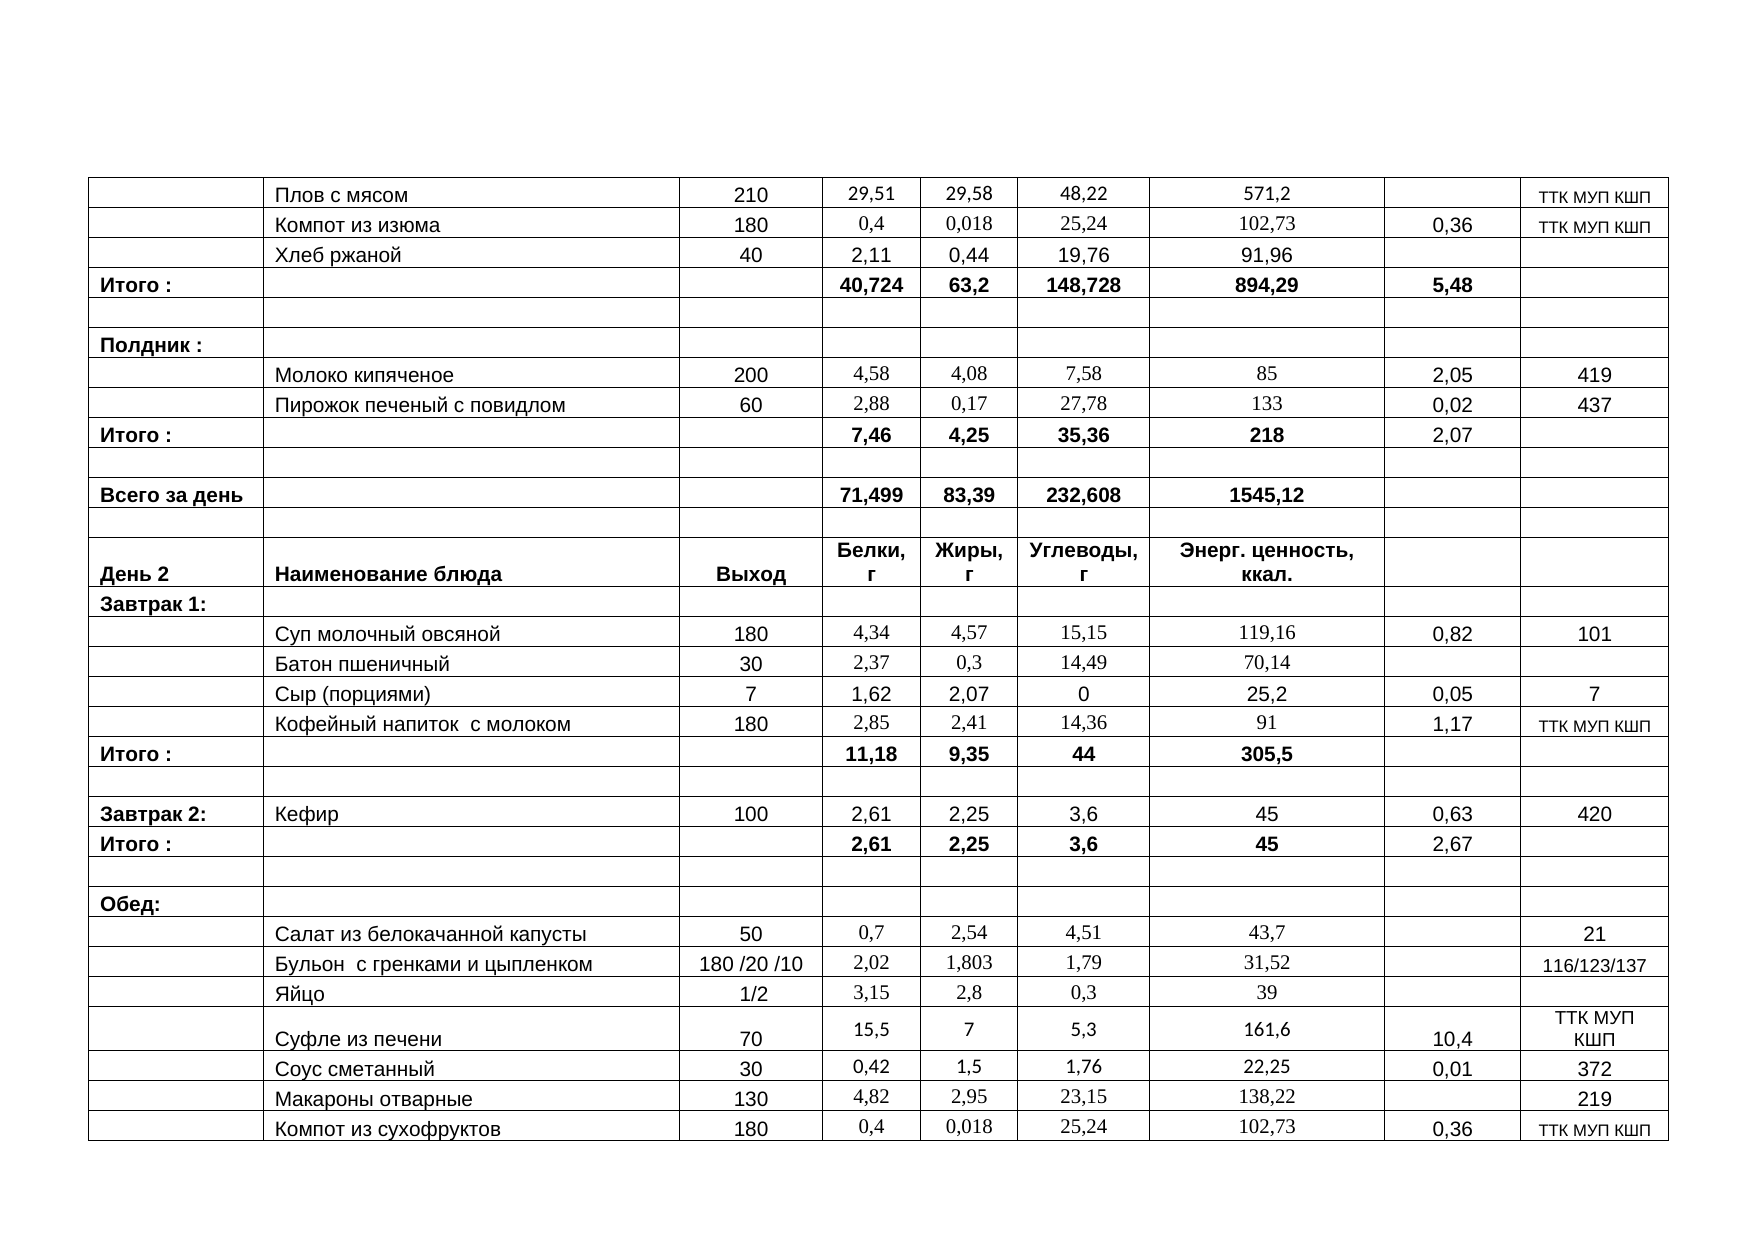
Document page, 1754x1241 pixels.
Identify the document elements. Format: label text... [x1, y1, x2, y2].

table_cell 116/123/137 [1521, 947, 1668, 976]
table_cell [89, 388, 263, 417]
table_cell [1385, 947, 1520, 976]
table_cell [1018, 448, 1149, 477]
table_cell [1150, 767, 1384, 796]
table_cell [823, 587, 920, 616]
table_cell [1150, 887, 1384, 916]
table_cell [823, 767, 920, 796]
table_cell [680, 448, 822, 477]
table_cell [89, 178, 263, 207]
table_cell 9,35 [921, 737, 1017, 766]
table_cell 180 [680, 617, 822, 646]
table_cell 1,17 [1385, 707, 1520, 736]
table_cell [1385, 538, 1520, 586]
table_cell [89, 857, 263, 886]
table_cell 0,7 [823, 917, 920, 946]
table_cell 4,25 [921, 418, 1017, 447]
table_cell 15,5 [823, 1007, 920, 1050]
table_cell [1521, 268, 1668, 297]
table_cell [264, 767, 679, 796]
table_cell 419 [1521, 358, 1668, 387]
table_cell [921, 587, 1017, 616]
table_cell 2,11 [823, 238, 920, 267]
table_cell 91 [1150, 707, 1384, 736]
table_cell [89, 238, 263, 267]
table_cell Кофейный напиток с молоком [264, 707, 679, 736]
table_cell 45 [1150, 827, 1384, 856]
table_cell 2,61 [823, 797, 920, 826]
table_cell 0,44 [921, 238, 1017, 267]
table_cell 31,52 [1150, 947, 1384, 976]
table_cell 2,05 [1385, 358, 1520, 387]
table_cell Итого : [89, 827, 263, 856]
table_cell [1385, 238, 1520, 267]
table_cell [1385, 1081, 1520, 1110]
table_cell 2,07 [1385, 418, 1520, 447]
table_cell [264, 827, 679, 856]
table_cell [921, 767, 1017, 796]
table_cell [89, 617, 263, 646]
table_cell Батон пшеничный [264, 647, 679, 676]
table_cell 2,37 [823, 647, 920, 676]
table_cell 0,36 [1385, 1111, 1520, 1140]
table_cell [1385, 508, 1520, 537]
table_cell 2,61 [823, 827, 920, 856]
table_cell [1018, 508, 1149, 537]
table_cell 25,24 [1018, 1111, 1149, 1140]
table_cell 0,01 [1385, 1051, 1520, 1080]
table_cell 7,58 [1018, 358, 1149, 387]
table_cell [1385, 917, 1520, 946]
table_cell [1521, 857, 1668, 886]
table_cell 83,39 [921, 478, 1017, 507]
table_cell 4,58 [823, 358, 920, 387]
table_cell [1521, 418, 1668, 447]
table_cell [921, 508, 1017, 537]
table_cell Кефир [264, 797, 679, 826]
table_cell 2,07 [921, 677, 1017, 706]
table_cell Соус сметанный [264, 1051, 679, 1080]
table_cell [89, 917, 263, 946]
table_cell [89, 358, 263, 387]
table_cell 180 /20 /10 [680, 947, 822, 976]
table_cell 180 [680, 707, 822, 736]
table_cell [264, 587, 679, 616]
table_cell [1385, 977, 1520, 1006]
table_cell [680, 857, 822, 886]
table_cell 100 [680, 797, 822, 826]
table_cell Пирожок печеный с повидлом [264, 388, 679, 417]
table_cell [1385, 737, 1520, 766]
table_cell Суфле из печени [264, 1007, 679, 1050]
table_cell 5,3 [1018, 1007, 1149, 1050]
table_cell [680, 887, 822, 916]
table_cell ТТК МУП КШП [1521, 208, 1668, 237]
table_cell [89, 448, 263, 477]
table_cell [1521, 887, 1668, 916]
table_cell [1150, 298, 1384, 327]
table_cell 3,6 [1018, 827, 1149, 856]
table_cell 372 [1521, 1051, 1668, 1080]
table_cell Молоко кипяченое [264, 358, 679, 387]
table_cell [89, 707, 263, 736]
table_cell Полдник : [89, 328, 263, 357]
table_cell Наименование блюда [264, 538, 679, 586]
table_cell 4,51 [1018, 917, 1149, 946]
table_cell [264, 268, 679, 297]
table_cell 200 [680, 358, 822, 387]
table_cell [1385, 478, 1520, 507]
table_cell [1385, 587, 1520, 616]
table_cell 2,41 [921, 707, 1017, 736]
table_cell 219 [1521, 1081, 1668, 1110]
table_cell 40 [680, 238, 822, 267]
table_cell ТТК МУП КШП [1521, 178, 1668, 207]
table_cell [1018, 887, 1149, 916]
table_cell 119,16 [1150, 617, 1384, 646]
table_cell 102,73 [1150, 1111, 1384, 1140]
table_cell 27,78 [1018, 388, 1149, 417]
table_cell Плов с мясом [264, 178, 679, 207]
table_cell 3,6 [1018, 797, 1149, 826]
table_cell 180 [680, 208, 822, 237]
table_cell [264, 508, 679, 537]
table_cell 7 [680, 677, 822, 706]
table_cell 102,73 [1150, 208, 1384, 237]
table_cell 305,5 [1150, 737, 1384, 766]
table_cell 14,49 [1018, 647, 1149, 676]
table_cell [823, 448, 920, 477]
table_cell [921, 857, 1017, 886]
table_cell 1,803 [921, 947, 1017, 976]
table_cell 30 [680, 1051, 822, 1080]
table_cell 2,95 [921, 1081, 1017, 1110]
table_cell 0,018 [921, 1111, 1017, 1140]
table_cell 1,62 [823, 677, 920, 706]
table_cell [1521, 977, 1668, 1006]
table_cell 0,018 [921, 208, 1017, 237]
table_cell [680, 508, 822, 537]
table_cell 45 [1150, 797, 1384, 826]
table_cell [1150, 448, 1384, 477]
table_cell [264, 857, 679, 886]
table_cell Сыр (порциями) [264, 677, 679, 706]
table_cell [680, 418, 822, 447]
table_cell [1521, 587, 1668, 616]
table_cell 70,14 [1150, 647, 1384, 676]
table_cell [1150, 508, 1384, 537]
table_cell 0,3 [1018, 977, 1149, 1006]
table_cell 148,728 [1018, 268, 1149, 297]
table_cell 21 [1521, 917, 1668, 946]
table_cell [264, 887, 679, 916]
table_cell [823, 857, 920, 886]
table_cell 7 [1521, 677, 1668, 706]
table_cell 7 [921, 1007, 1017, 1050]
table_cell Макароны отварные [264, 1081, 679, 1110]
table_cell [1018, 587, 1149, 616]
table_cell 2,02 [823, 947, 920, 976]
table_cell [680, 478, 822, 507]
table_cell [89, 1051, 263, 1080]
table_cell 15,15 [1018, 617, 1149, 646]
table_cell [1521, 737, 1668, 766]
table_cell [1521, 647, 1668, 676]
table_cell [264, 737, 679, 766]
table_cell [89, 977, 263, 1006]
table_cell [1521, 448, 1668, 477]
table_cell Завтрак 2: [89, 797, 263, 826]
table_cell [823, 328, 920, 357]
table_cell [680, 737, 822, 766]
table_cell [680, 328, 822, 357]
table_cell Компот из изюма [264, 208, 679, 237]
table_cell 0,82 [1385, 617, 1520, 646]
table_cell 29,58 [921, 178, 1017, 207]
table_cell 1,5 [921, 1051, 1017, 1080]
table_cell День 2 [89, 538, 263, 586]
table_cell Бульон с гренками и цыпленком [264, 947, 679, 976]
table_cell Хлеб ржаной [264, 238, 679, 267]
table_cell 2,85 [823, 707, 920, 736]
table_cell 35,36 [1018, 418, 1149, 447]
table_cell [680, 587, 822, 616]
table_cell 60 [680, 388, 822, 417]
table_cell [1521, 328, 1668, 357]
table_cell [264, 298, 679, 327]
table_cell 0,3 [921, 647, 1017, 676]
table_cell 71,499 [823, 478, 920, 507]
table_cell [921, 298, 1017, 327]
table_cell 19,76 [1018, 238, 1149, 267]
table_cell 130 [680, 1081, 822, 1110]
table_cell [1018, 298, 1149, 327]
table_cell 0,36 [1385, 208, 1520, 237]
table_cell 0,02 [1385, 388, 1520, 417]
table_cell 420 [1521, 797, 1668, 826]
table_cell Энерг. ценность, ккал. [1150, 538, 1384, 586]
table_cell 2,67 [1385, 827, 1520, 856]
table_cell 210 [680, 178, 822, 207]
table_cell 25,2 [1150, 677, 1384, 706]
table_cell 91,96 [1150, 238, 1384, 267]
table_cell [264, 478, 679, 507]
table_cell 1545,12 [1150, 478, 1384, 507]
table_cell 85 [1150, 358, 1384, 387]
table_cell [89, 647, 263, 676]
table_cell [1150, 587, 1384, 616]
table_cell 2,25 [921, 827, 1017, 856]
table_cell 1,76 [1018, 1051, 1149, 1080]
table_cell [89, 677, 263, 706]
table_cell [1521, 538, 1668, 586]
table_cell 2,8 [921, 977, 1017, 1006]
table_cell Салат из белокачанной капусты [264, 917, 679, 946]
table_cell Жиры, г [921, 538, 1017, 586]
table_cell 437 [1521, 388, 1668, 417]
table_cell [1385, 887, 1520, 916]
table_cell Углеводы, г [1018, 538, 1149, 586]
table_cell [1385, 328, 1520, 357]
table_cell 4,57 [921, 617, 1017, 646]
table_cell [1385, 647, 1520, 676]
table_cell [1385, 767, 1520, 796]
table_cell [1385, 178, 1520, 207]
table_cell 30 [680, 647, 822, 676]
table_cell [89, 1081, 263, 1110]
table_cell [823, 508, 920, 537]
table_cell 23,15 [1018, 1081, 1149, 1110]
table_cell 63,2 [921, 268, 1017, 297]
table_cell [680, 827, 822, 856]
table_cell 101 [1521, 617, 1668, 646]
table_cell [1385, 448, 1520, 477]
table_cell 218 [1150, 418, 1384, 447]
table_cell [1521, 508, 1668, 537]
table_cell [1018, 857, 1149, 886]
table_cell [1521, 238, 1668, 267]
table_cell Суп молочный овсяной [264, 617, 679, 646]
table_cell 180 [680, 1111, 822, 1140]
table_cell 232,608 [1018, 478, 1149, 507]
table_cell [264, 328, 679, 357]
table_cell [1150, 328, 1384, 357]
table_cell 0,42 [823, 1051, 920, 1080]
table_cell 14,36 [1018, 707, 1149, 736]
table_cell 4,34 [823, 617, 920, 646]
table_cell [680, 767, 822, 796]
table_cell Всего за день [89, 478, 263, 507]
table_cell Итого : [89, 268, 263, 297]
table_cell [89, 208, 263, 237]
table_cell [921, 887, 1017, 916]
table_cell Итого : [89, 737, 263, 766]
table_cell [921, 448, 1017, 477]
table_cell [264, 448, 679, 477]
table_cell 39 [1150, 977, 1384, 1006]
table_cell [823, 887, 920, 916]
table_cell 25,24 [1018, 208, 1149, 237]
table_cell [1521, 478, 1668, 507]
table_cell 894,29 [1150, 268, 1384, 297]
table_cell 48,22 [1018, 178, 1149, 207]
table_cell ТТК МУП КШП [1521, 707, 1668, 736]
table_cell [89, 767, 263, 796]
table_cell 7,46 [823, 418, 920, 447]
table_cell [89, 1007, 263, 1050]
table_cell [1150, 857, 1384, 886]
table_cell [89, 298, 263, 327]
table_cell 11,18 [823, 737, 920, 766]
table_cell 138,22 [1150, 1081, 1384, 1110]
table_cell 0,17 [921, 388, 1017, 417]
table_cell 0,4 [823, 1111, 920, 1140]
table_cell ТТК МУП КШП [1521, 1007, 1668, 1050]
table_cell 70 [680, 1007, 822, 1050]
table_cell 2,88 [823, 388, 920, 417]
table_cell 0,63 [1385, 797, 1520, 826]
table_cell 22,25 [1150, 1051, 1384, 1080]
table_cell 40,724 [823, 268, 920, 297]
table_cell 43,7 [1150, 917, 1384, 946]
table_cell [1521, 767, 1668, 796]
table_cell ТТК МУП КШП [1521, 1111, 1668, 1140]
table_cell 5,48 [1385, 268, 1520, 297]
table_cell [1018, 767, 1149, 796]
table_cell [1385, 857, 1520, 886]
table_cell 1,79 [1018, 947, 1149, 976]
table_cell 29,51 [823, 178, 920, 207]
table_cell [264, 418, 679, 447]
table_cell [823, 298, 920, 327]
table_cell 2,54 [921, 917, 1017, 946]
table_cell [680, 268, 822, 297]
table_cell Белки, г [823, 538, 920, 586]
table_cell 4,08 [921, 358, 1017, 387]
table_cell Обед: [89, 887, 263, 916]
table_cell Яйцо [264, 977, 679, 1006]
table_cell [89, 1111, 263, 1140]
table_cell 2,25 [921, 797, 1017, 826]
table_cell Итого : [89, 418, 263, 447]
table_cell 50 [680, 917, 822, 946]
table_cell 4,82 [823, 1081, 920, 1110]
table_cell 10,4 [1385, 1007, 1520, 1050]
table_cell [1521, 298, 1668, 327]
table_cell 0,4 [823, 208, 920, 237]
table_cell 133 [1150, 388, 1384, 417]
table_cell [921, 328, 1017, 357]
table_cell 571,2 [1150, 178, 1384, 207]
table_cell 161,6 [1150, 1007, 1384, 1050]
table_cell 0,05 [1385, 677, 1520, 706]
table_cell [680, 298, 822, 327]
table_cell 1/2 [680, 977, 822, 1006]
table_cell 44 [1018, 737, 1149, 766]
table_cell [1521, 827, 1668, 856]
table_cell [89, 947, 263, 976]
table_cell [89, 508, 263, 537]
table_cell Завтрак 1: [89, 587, 263, 616]
table_cell 3,15 [823, 977, 920, 1006]
table_cell Выход [680, 538, 822, 586]
table_cell Компот из сухофруктов [264, 1111, 679, 1140]
table_cell 0 [1018, 677, 1149, 706]
table_cell [1018, 328, 1149, 357]
table_cell [1385, 298, 1520, 327]
